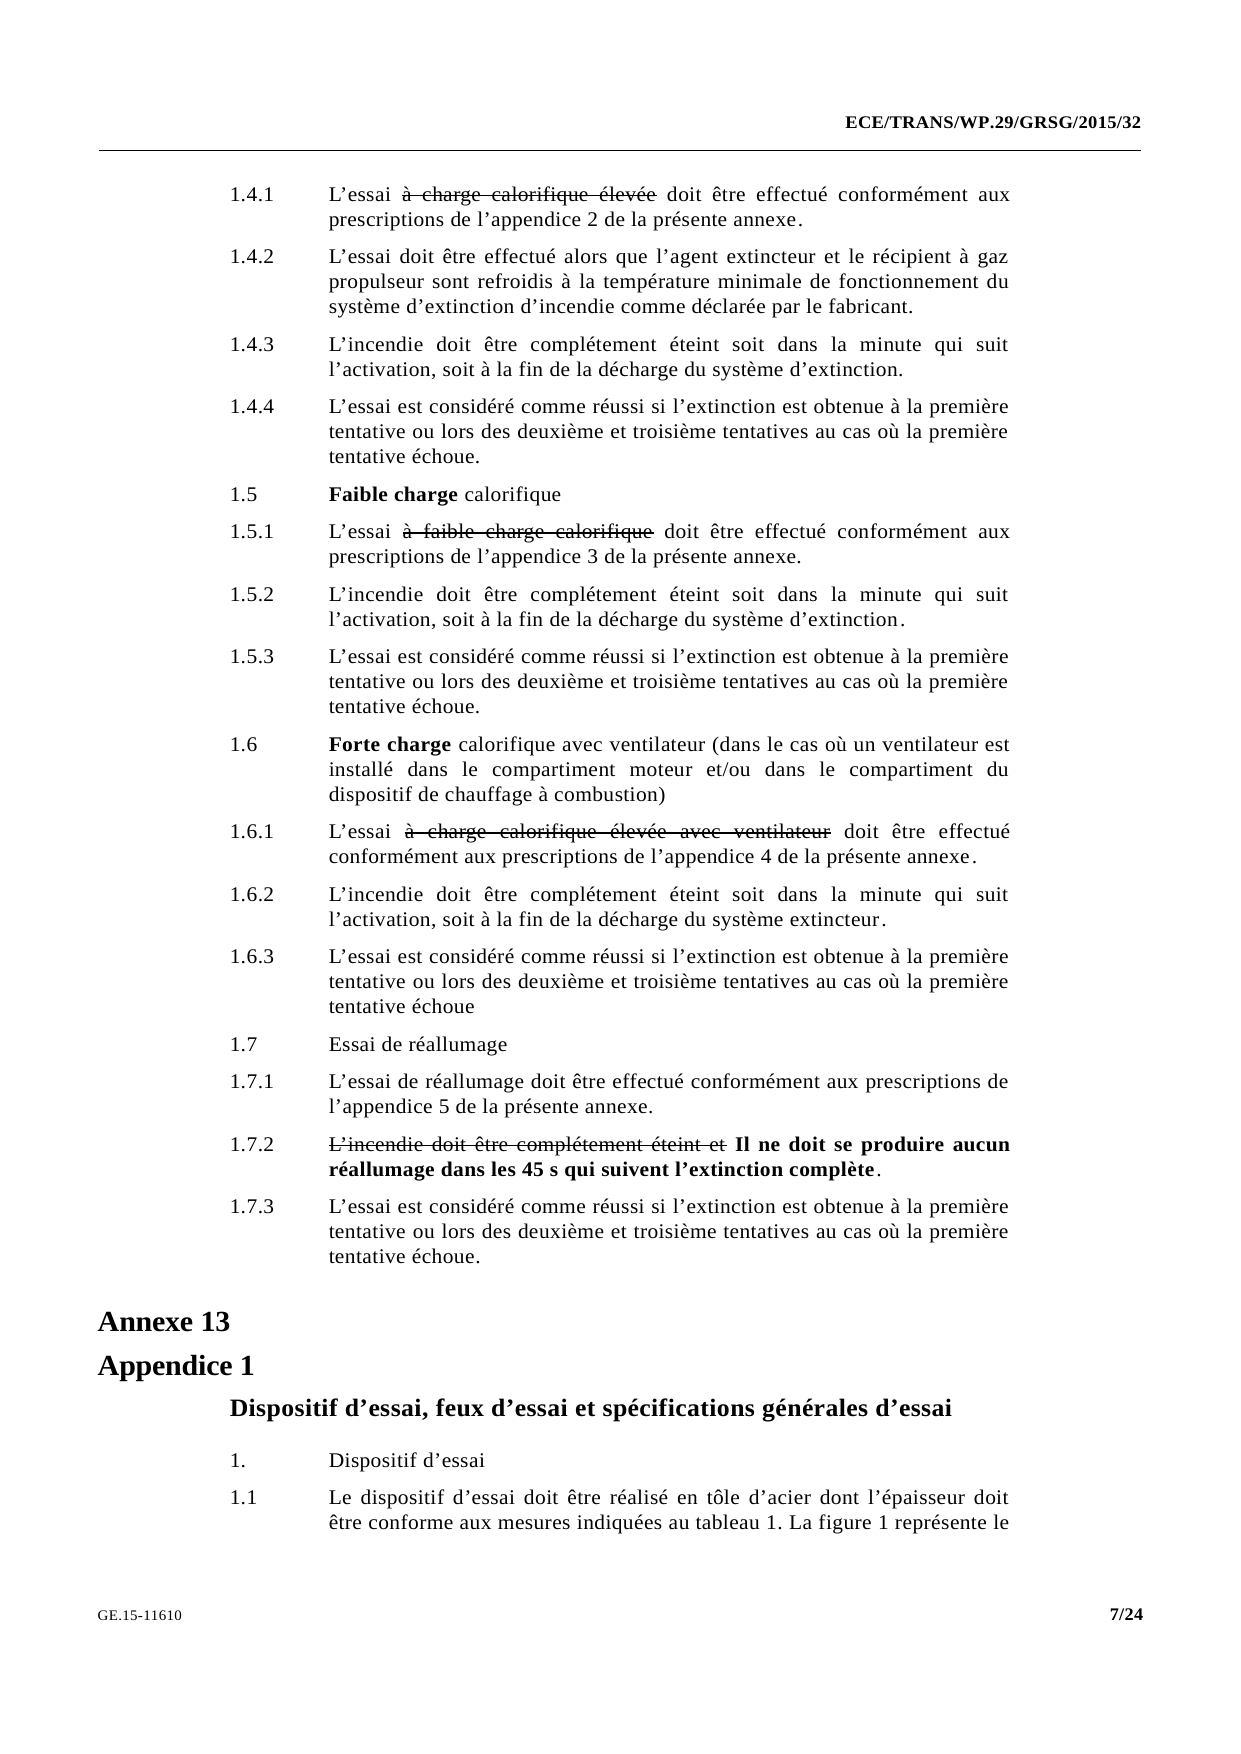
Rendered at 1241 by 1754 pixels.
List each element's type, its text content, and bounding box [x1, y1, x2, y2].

text 1.7.1 L’essai de réallumage doit être effectué conformément aux prescriptions de l’appendice 5 de la présente annexe. [229, 1069, 1011, 1119]
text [229, 1484, 1011, 1534]
text 1.5.1 L’essai à faible charge calorifique doit être effectué conformément aux prescriptions de l’appendice 3 de la présente annexe. [229, 519, 1011, 569]
text 1.6.1 L’essai à charge calorifique élevée avec ventilateur doit être effectué conformément aux prescriptions de l’appendice 4 de la présente annexe. [229, 819, 1011, 869]
text 1.5.2 L’incendie doit être complétement éteint soit dans la minute qui suit l’activation, soit à la fin de la décharge du système d’extinction. [229, 581, 1011, 631]
text 1.5.3 L’essai est considéré comme réussi si l’extinction est obtenue à la première tentative ou lors des deuxième et troisième tentatives au cas où la première tentative échoue. [229, 644, 1011, 719]
text 1.4.1 L’essai à charge calorifique élevée doit être effectué conformément aux prescriptions de l’appendice 2 de la présente annexe. [229, 181, 1011, 231]
text 1.5 Faible charge calorifique [229, 481, 1011, 506]
text Dispositif d’essai, feux d’essai et spécifications générales d’essai [97, 1394, 1011, 1422]
text 1.4.4 L’essai est considéré comme réussi si l’extinction est obtenue à la première tentative ou lors des deuxième et troisième tentatives au cas où la première tentative échoue. [229, 394, 1011, 469]
text 1.6.2 L’incendie doit être complétement éteint soit dans la minute qui suit l’activation, soit à la fin de la décharge du système extincteur. [229, 881, 1011, 931]
text 1.6 Forte charge calorifique avec ventilateur (dans le cas où un ventilateur est installé dans le compartiment moteur et/ou dans le compartiment du dispositif de chauffage à combustion) [229, 731, 1011, 806]
text 1. Dispositif d’essai [229, 1447, 1011, 1472]
text 1.7.2 L’incendie doit être complétement éteint et Il ne doit se produire aucun réallumage dans les 45 s qui suivent l’extinction complète. [229, 1131, 1011, 1181]
text 1.7.3 L’essai est considéré comme réussi si l’extinction est obtenue à la première tentative ou lors des deuxième et troisième tentatives au cas où la première tentative échoue. [229, 1194, 1011, 1269]
text Annexe 13 [97, 1306, 1143, 1338]
text 1.6.3 L’essai est considéré comme réussi si l’extinction est obtenue à la première tentative ou lors des deuxième et troisième tentatives au cas où la première tentative échoue [229, 944, 1011, 1019]
text 1.4.2 L’essai doit être effectué alors que l’agent extincteur et le récipient à gaz propulseur sont refroidis à la température minimale de fonctionnement du système d’extinction d’incendie comme déclarée par le fabricant. [229, 244, 1011, 319]
text 1.4.3 L’incendie doit être complétement éteint soit dans la minute qui suit l’activation, soit à la fin de la décharge du système d’extinction. [229, 331, 1011, 381]
text 1.7 Essai de réallumage [229, 1031, 1011, 1056]
text Appendice 1 [97, 1350, 1011, 1381]
